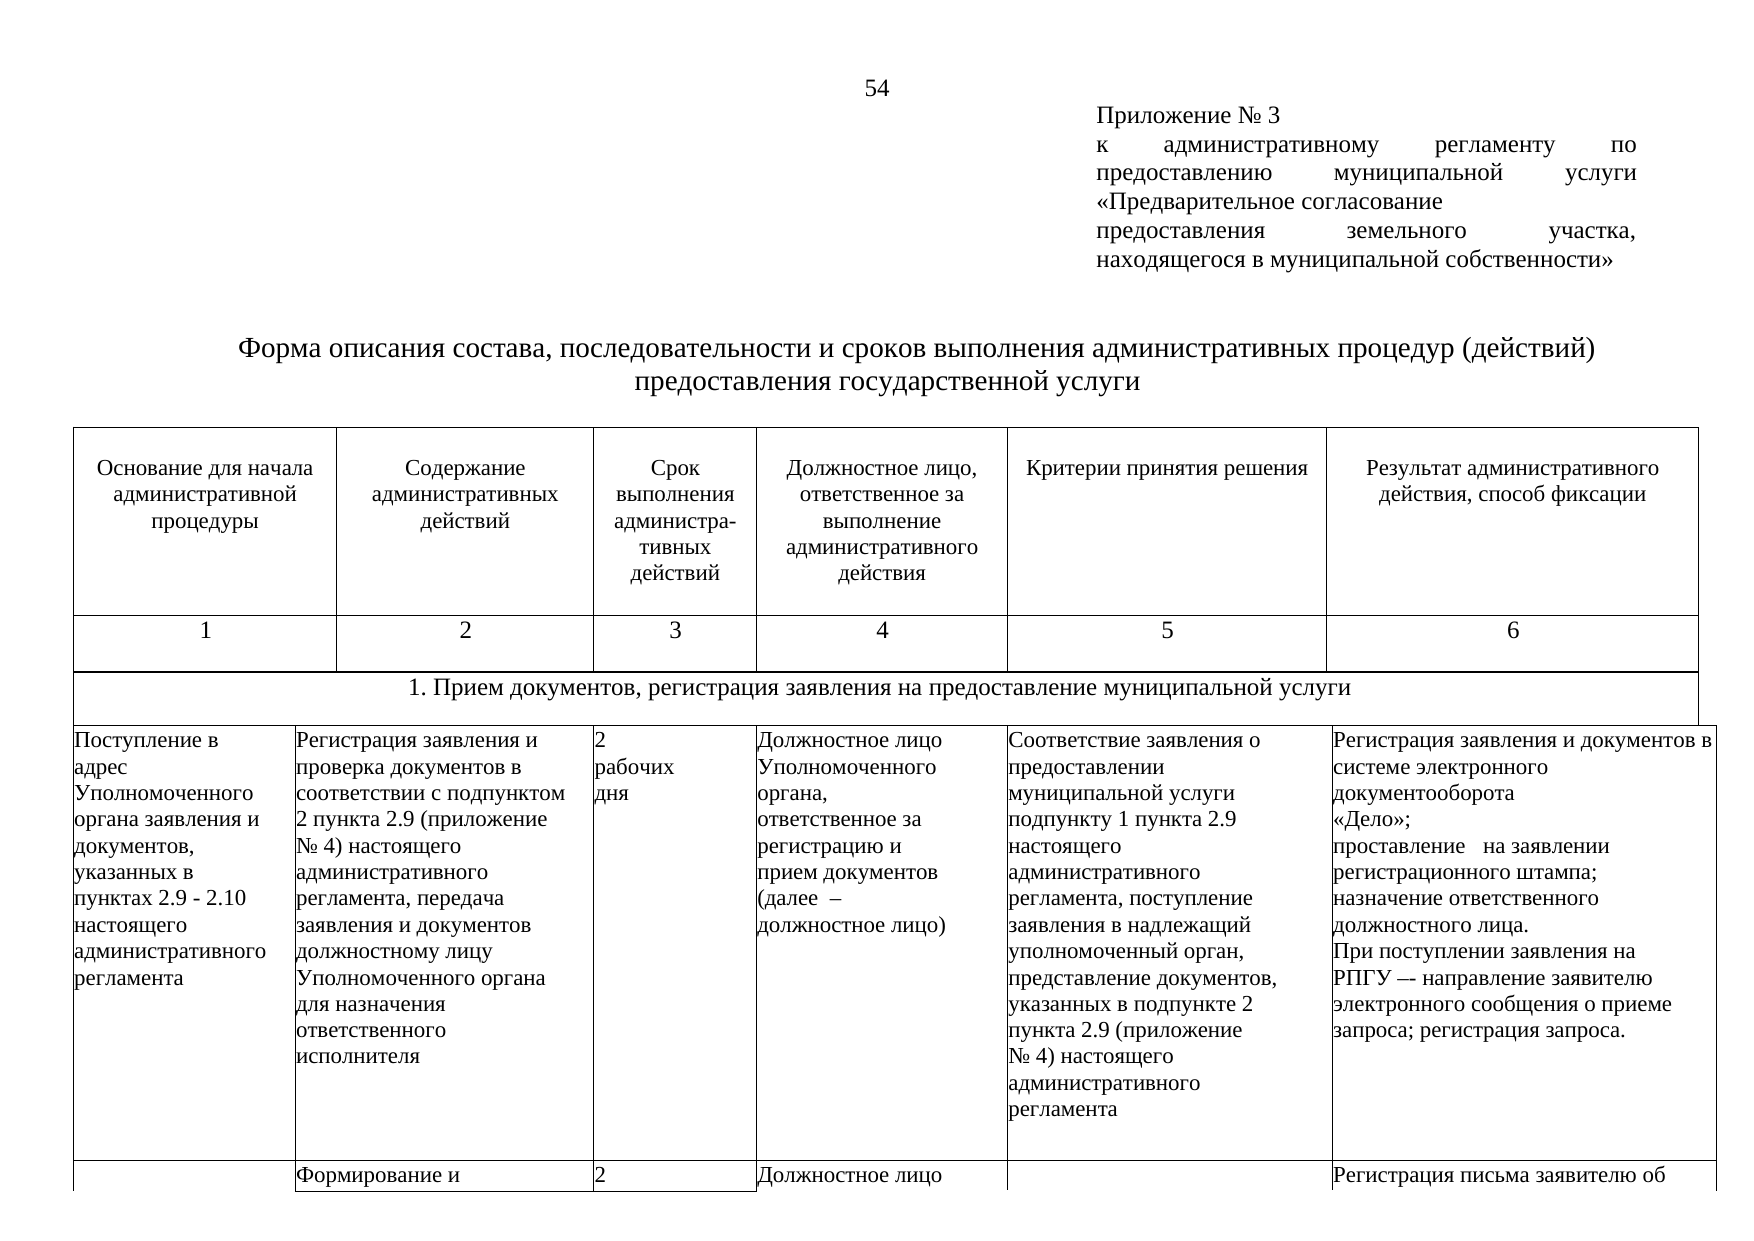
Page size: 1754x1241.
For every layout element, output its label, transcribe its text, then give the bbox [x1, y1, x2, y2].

table_cell Регистрация заявления и проверка документов в соответствии с подпунктом 2 пункта 2.9 (приложение № 4) настоящего административного регламента, передача заявления и документов должностному лицу Уполномоченного органа для назначения ответственного исполнителя [296, 726, 593, 1160]
table_header Срок выполнения администра-тивных действий [594, 428, 756, 615]
table_cell 2 [337, 616, 593, 671]
table_cell Регистрация заявления и документов в системе электронного документооборота «Дело»; проставление на заявлении регистрационного штампа; назначение ответственного должностного лица. При поступлении заявления на РПГУ ‒- направление заявителю электронного сообщения о приеме запроса; регистрация запроса. [1333, 726, 1716, 1160]
table_cell [1008, 1161, 1332, 1191]
table_header Основание для начала административной процедуры [74, 428, 336, 615]
table_cell 2 рабочих дня [594, 1161, 756, 1191]
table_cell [757, 1161, 1007, 1191]
table_cell 5 [1008, 616, 1326, 671]
table_cell 2 рабочих дня [594, 726, 756, 1160]
table_cell 4 [757, 616, 1007, 671]
table_header Критерии принятия решения [1008, 428, 1326, 615]
table_cell Поступление в адрес Уполномоченного органа заявления и документов, указанных в пунктах 2.9 - 2.10 настоящего административного регламента [74, 726, 295, 1160]
table_cell [74, 1161, 295, 1191]
text к административному регламенту по предоставлению муниципальной услуги «Предварительное согласование [1096, 129, 1637, 215]
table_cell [296, 1161, 593, 1191]
table_header Должностное лицо, ответственное за выполнение административного действия [757, 428, 1007, 615]
text Форма описания состава, последовательности и сроков выполнения административных процедур (действий) предоставления государственной услуги [77, 330, 1698, 397]
table_cell 1 [74, 616, 336, 671]
table_header Результат административного действия, способ фиксации [1327, 428, 1698, 615]
table_header Содержание административных действий [337, 428, 593, 615]
table_cell 3 [594, 616, 756, 671]
text предоставления земельного участка, находящегося в муниципальной собственности» [1096, 215, 1636, 272]
table_cell 1. Прием документов, регистрация заявления на предоставление муниципальной услуги [74, 673, 1698, 725]
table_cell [1332, 1161, 1716, 1191]
table_cell 6 [1327, 616, 1698, 671]
table_cell Соответствие заявления о предоставлении муниципальной услуги подпункту 1 пункта 2.9 настоящего административного регламента, поступление заявления в надлежащий уполномоченный орган, представление документов, указанных в подпункте 2 пункта 2.9 (приложение № 4) настоящего административного регламента [1008, 726, 1332, 1160]
table_cell Должностное лицо Уполномоченного органа, ответственное за регистрацию и прием документов (далее ‒ должностное лицо) [757, 726, 1007, 1160]
text Приложение № 3 [1096, 100, 1637, 129]
